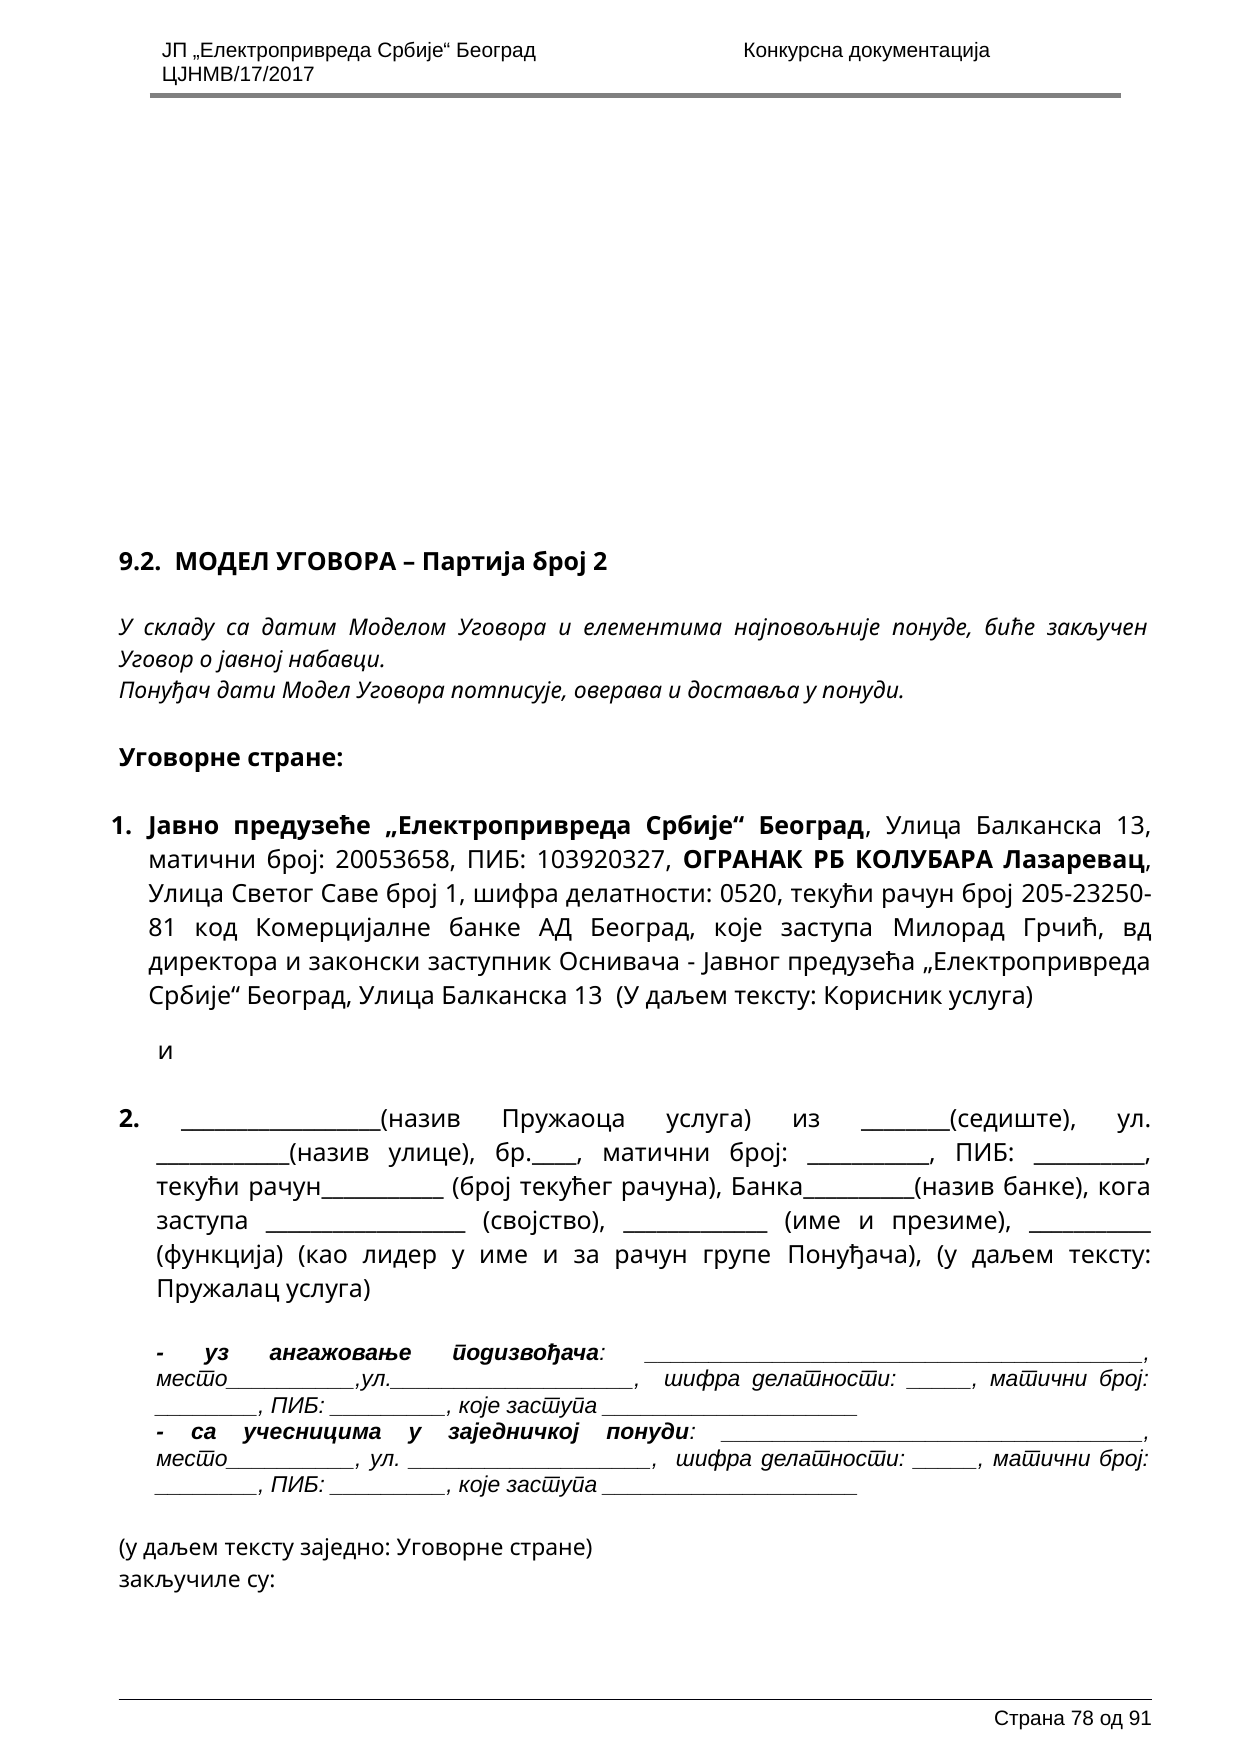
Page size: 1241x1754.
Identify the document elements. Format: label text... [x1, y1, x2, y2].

text и [118, 1032, 1152, 1067]
text 9.2. МОДЕЛ УГОВОРА – Партија број 2 [118, 543, 1152, 577]
text (у даљем тексту заједно: Уговорне стране) [118, 1531, 1152, 1562]
text Уговорне стране: [118, 739, 1152, 773]
text закључиле су: [118, 1562, 1152, 1594]
text - са учесницима у заједничкој понуди: _________________________________, место__________, ул. ___________________, шифра делатности: _____, матични број: ________, ПИБ: _________, које заступа ____________________ [156, 1418, 1152, 1497]
text 2. __________________(назив Пружаоца услуга) из ________(седиште), ул. ____________(назив улице), бр.____, матични број: ___________, ПИБ: __________, текући рачун___________ (број текућег рачуна), Банка__________(назив банке), кога заступа __________________ (својство), _____________ (име и презиме), ___________ (функција) (као лидер у име и за рачун групе Понуђача), (у даљем тексту: Пружалац услуга) [118, 1101, 1152, 1305]
text Понуђач дати Модел Уговора потписује, оверава и доставља у понуди. [118, 674, 1152, 705]
list Јавно предузеће „Електропривреда Србије“ Београд, Улица Балканска 13, матични број: 20053658, ПИБ: 103920327, ОГРАНАК РБ КОЛУБАРА Лазаревац, Улица Светог Саве број 1, шифра делатности: 0520, текући рачун број 205-23250-81 код Комерцијалне банке АД Београд, које заступа Милорад Грчић, вд директора и законски заступник Оснивача - Јавног предузећа „Електропривреда Србије“ Београд, Улица Балканска 13 (У даљем тексту: Корисник услуга) [111, 807, 1152, 1012]
text - уз ангажовање подизвођача: _______________________________________, место__________,ул.___________________, шифра делатности: _____, матични број: ________, ПИБ: _________, које заступа ____________________ [156, 1339, 1152, 1418]
text У складу са датим Моделом Уговора и елементима најповољније понуде, биће закључен Уговор о јавној набавци. [118, 611, 1152, 674]
